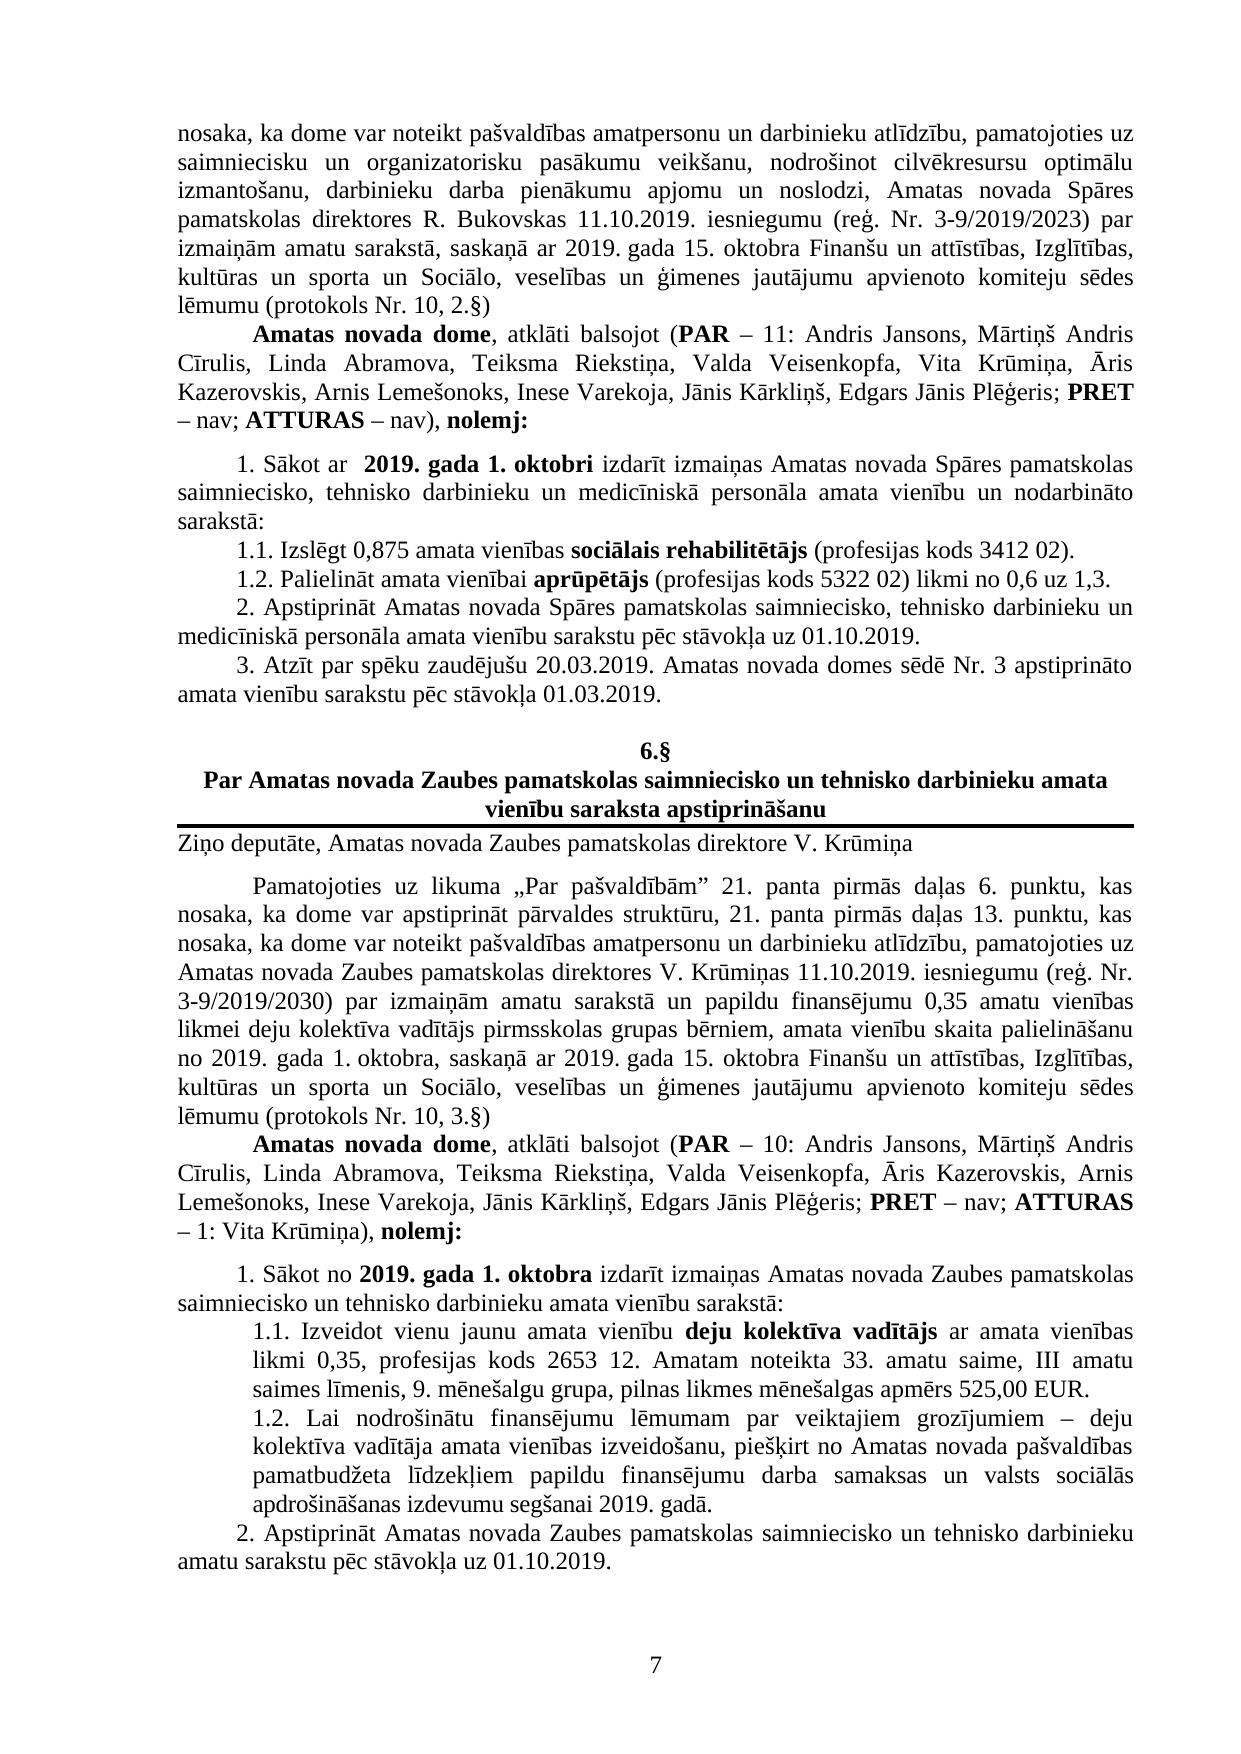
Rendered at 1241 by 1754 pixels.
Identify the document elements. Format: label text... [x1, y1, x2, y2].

text 1.1. Izveidot vienu jaunu amata vienību deju kolektīva vadītājs ar amata vienības likmi 0,35, profesijas kods 2653 12. Amatam noteikta 33. amatu saime, III amatu saimes līmenis, 9. mēnešalgu grupa, pilnas likmes mēnešalgas apmērs 525,00 EUR. [252, 1316, 1134, 1403]
text 1. Sākot no 2019. gada 1. oktobra izdarīt izmaiņas Amatas novada Zaubes pamatskolas saimniecisko un tehnisko darbinieku amata vienību sarakstā: [177, 1259, 1134, 1316]
text 2. Apstiprināt Amatas novada Spāres pamatskolas saimniecisko, tehnisko darbinieku un medicīniskā personāla amata vienību sarakstu pēc stāvokļa uz 01.10.2019. [177, 592, 1134, 650]
text 1.2. Lai nodrošinātu finansējumu lēmumam par veiktajiem grozījumiem – deju kolektīva vadītāja amata vienības izveidošanu, piešķirt no Amatas novada pašvaldības pamatbudžeta līdzekļiem papildu finansējumu darba samaksas un valsts sociālās apdrošināšanas izdevumu segšanai 2019. gadā. [252, 1403, 1134, 1518]
text 3. Atzīt par spēku zaudējušu 20.03.2019. Amatas novada domes sēdē Nr. 3 apstiprināto amata vienību sarakstu pēc stāvokļa 01.03.2019. [177, 650, 1134, 707]
text 6.§ [177, 736, 1134, 765]
text Amatas novada dome, atklāti balsojot (PAR – 11: Andris Jansons, Mārtiņš Andris Cīrulis, Linda Abramova, Teiksma Riekstiņa, Valda Veisenkopfa, Vita Krūmiņa, Āris Kazerovskis, Arnis Lemešonoks, Inese Varekoja, Jānis Kārkliņš, Edgars Jānis Plēģeris; PRET – nav; ATTURAS – nav), nolemj: [177, 319, 1134, 434]
text Pamatojoties uz likuma „Par pašvaldībām” 21. panta pirmās daļas 6. punktu, kas nosaka, ka dome var apstiprināt pārvaldes struktūru, 21. panta pirmās daļas 13. punktu, kas nosaka, ka dome var noteikt pašvaldības amatpersonu un darbinieku atlīdzību, pamatojoties uz Amatas novada Zaubes pamatskolas direktores V. Krūmiņas 11.10.2019. iesniegumu (reģ. Nr. 3-9/2019/2030) par izmaiņām amatu sarakstā un papildu finansējumu 0,35 amatu vienības likmei deju kolektīva vadītājs pirmsskolas grupas bērniem, amata vienību skaita palielināšanu no 2019. gada 1. oktobra, saskaņā ar 2019. gada 15. oktobra Finanšu un attīstības, Izglītības, kultūras un sporta un Sociālo, veselības un ģimenes jautājumu apvienoto komiteju sēdes lēmumu (protokols Nr. 10, 3.§) [177, 871, 1134, 1129]
text 1.2. Palielināt amata vienībai aprūpētājs (profesijas kods 5322 02) likmi no 0,6 uz 1,3. [236, 564, 1134, 592]
text 1. Sākot ar 2019. gada 1. oktobri izdarīt izmaiņas Amatas novada Spāres pamatskolas saimniecisko, tehnisko darbinieku un medicīniskā personāla amata vienību un nodarbināto sarakstā: [177, 449, 1134, 535]
text 2. Apstiprināt Amatas novada Zaubes pamatskolas saimniecisko un tehnisko darbinieku amatu sarakstu pēc stāvokļa uz 01.10.2019. [177, 1518, 1134, 1575]
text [177, 118, 1134, 319]
text Amatas novada dome, atklāti balsojot (PAR – 10: Andris Jansons, Mārtiņš Andris Cīrulis, Linda Abramova, Teiksma Riekstiņa, Valda Veisenkopfa, Āris Kazerovskis, Arnis Lemešonoks, Inese Varekoja, Jānis Kārkliņš, Edgars Jānis Plēģeris; PRET – nav; ATTURAS – 1: Vita Krūmiņa), nolemj: [177, 1129, 1134, 1244]
text 1.1. Izslēgt 0,875 amata vienības sociālais rehabilitētājs (profesijas kods 3412 02). [236, 535, 1134, 564]
text Ziņo deputāte, Amatas novada Zaubes pamatskolas direktore V. Krūmiņa [177, 828, 1134, 856]
text Par Amatas novada Zaubes pamatskolas saimniecisko un tehnisko darbinieku amata vienību saraksta apstiprināšanu [177, 765, 1134, 824]
